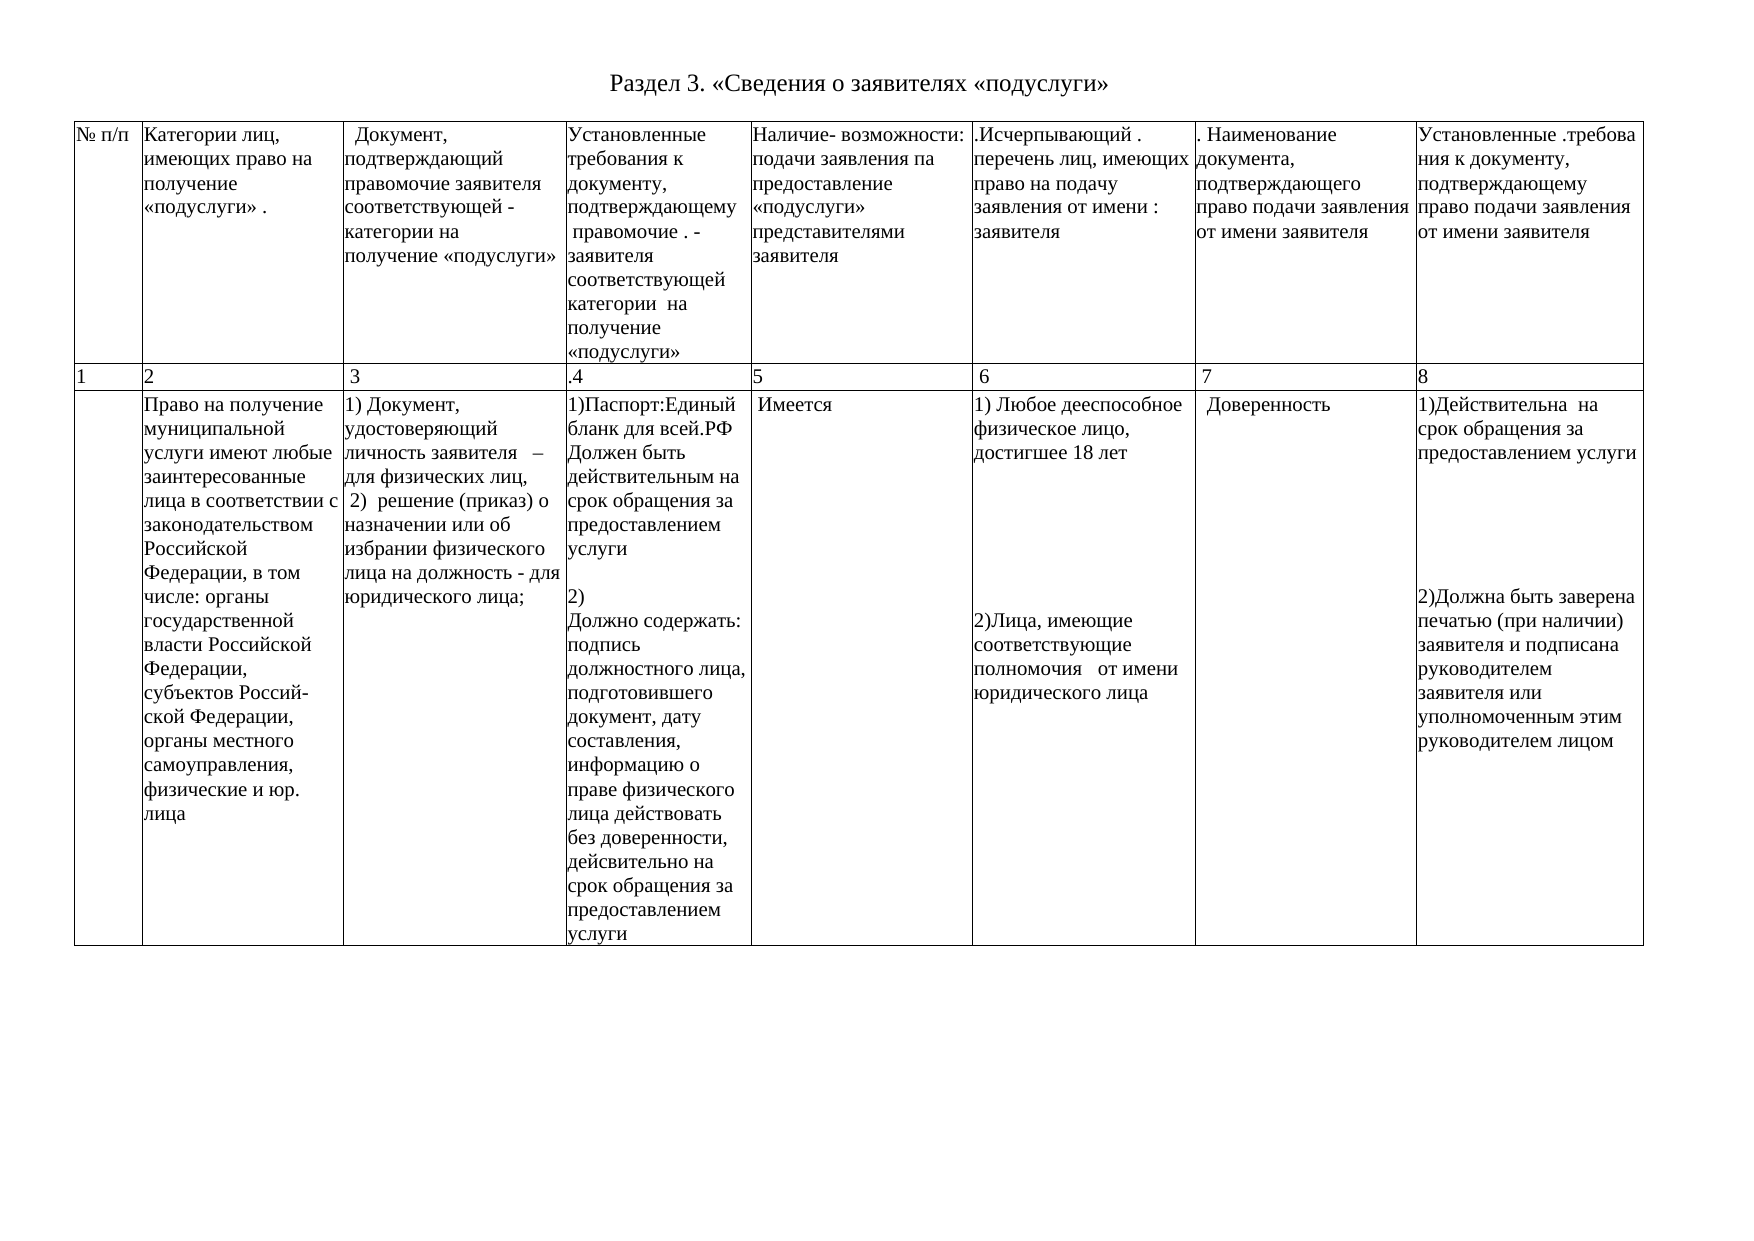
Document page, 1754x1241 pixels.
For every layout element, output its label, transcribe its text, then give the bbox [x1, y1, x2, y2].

table_cell .4 [567, 364, 751, 390]
table_header № п/п [75, 122, 142, 363]
table_cell 2 [143, 364, 343, 390]
table_cell [75, 391, 142, 945]
table_cell Доверенность [1196, 391, 1416, 945]
table_cell 7 [1196, 364, 1416, 390]
table_header Документ, подтверждающий правомочие заявителя соответствующей - категории на получение «подуслуги» [344, 122, 566, 363]
table_cell 5 [752, 364, 972, 390]
table_header Наличие- возможности: подачи заявления па предоставление «подуслуги» представителями заявителя [752, 122, 972, 363]
table_cell 1 [75, 364, 142, 390]
table_cell 6 [973, 364, 1195, 390]
table_cell 1) Документ, удостоверяющий личность заявителя – для физических лиц, 2) решение (приказ) о назначении или об избрании физического лица на должность - для юридического лица; [344, 391, 566, 945]
table_header Категории лиц, имеющих право на получение «подуслуги» . [143, 122, 343, 363]
table_cell 1) Любое дееспособное физическое лицо, достигшее 18 лет 2)Лица, имеющие соответствующие полномочия от имени юридического лица [973, 391, 1195, 945]
text Раздел 3. «Сведения о заявителях «подуслуги» [74, 68, 1644, 97]
table_cell Право на получение муниципальной услуги имеют любые заинтересованные лица в соответствии с законодательством Российской Федерации, в том числе: органы государственной власти Российской Федерации, субъектов Российской Федерации, органы местного самоуправления, физические и юр. лица [143, 391, 343, 945]
table_header Установленные .требования к документу, подтверждающему право подачи заявления от имени заявителя [1417, 122, 1643, 363]
table_header . Наименование документа, подтверждающего право подачи заявления от имени заявителя [1196, 122, 1416, 363]
table_header Установленные требования к документу, подтверждающему правомочие . - заявителя соответствующей категории на получение «подуслуги» [567, 122, 751, 363]
table_cell 3 [344, 364, 566, 390]
table_header .Исчерпывающий . перечень лиц, имеющих право на подачу заявления от имени : заявителя [973, 122, 1195, 363]
table_cell 1)Действительна на срок обращения за предоставлением услуги 2)Должна быть заверена печатью (при наличии) заявителя и подписана руководителем заявителя или уполномоченным этим руководителем лицом [1417, 391, 1643, 945]
table_cell Имеется [752, 391, 972, 945]
table_cell 8 [1417, 364, 1643, 390]
table_cell 1)Паспорт:Единый бланк для всей.РФ Должен быть действительным на срок обращения за предоставлением услуги 2) Должно содержать: подпись должностного лица, подготовившего документ, дату составления, информацию о праве физического лица действовать без доверенности, дейсвительно на срок обращения за предоставлением услуги [567, 391, 751, 945]
